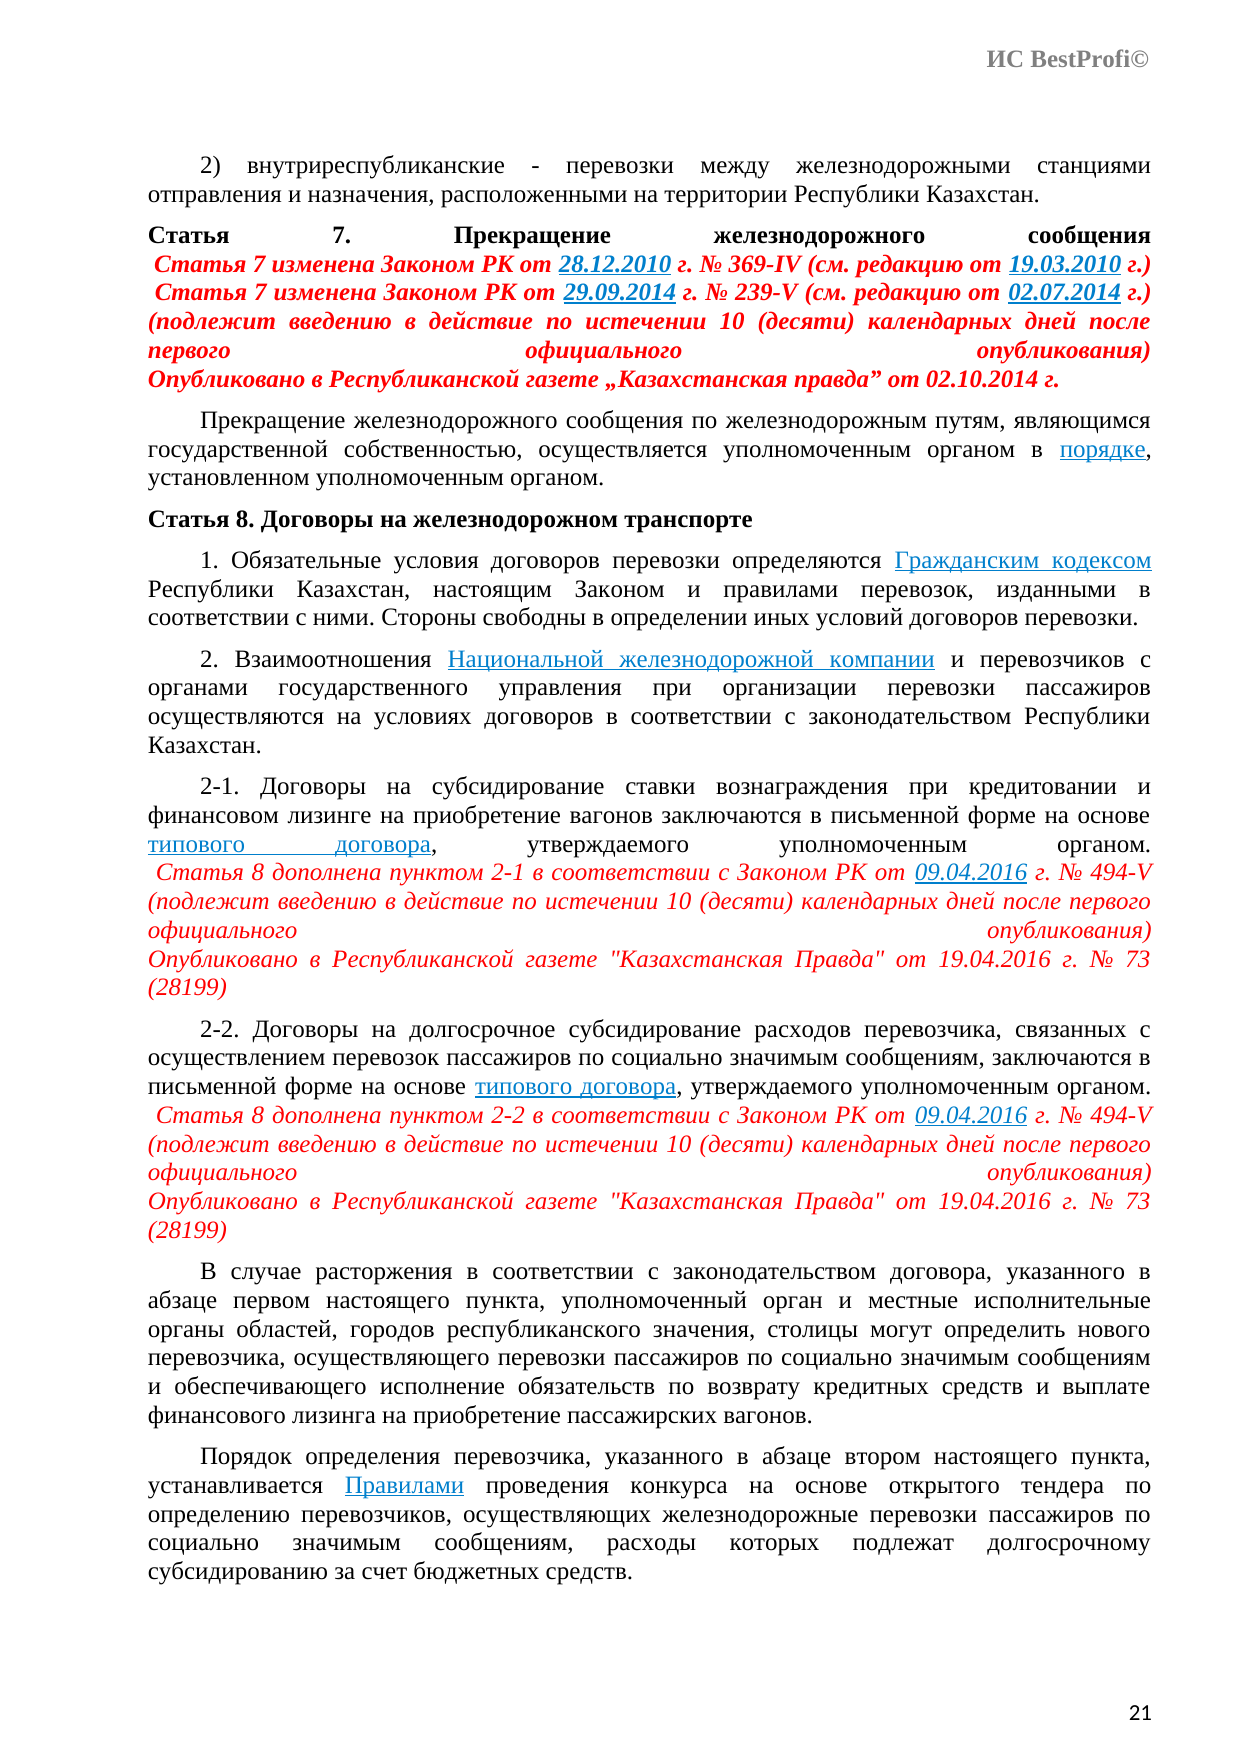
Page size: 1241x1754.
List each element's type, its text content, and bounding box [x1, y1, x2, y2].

text 2. Взаимоотношения Национальной железнодорожной компании и перевозчиков с органами государственного управления при организации перевозки пассажиров осуществляются на условиях договоров в соответствии с законодательством Республики Казахстан. [148, 644, 1152, 759]
text Порядок определения перевозчика, указанного в абзаце втором настоящего пункта, устанавливается Правилами проведения конкурса на основе открытого тендера по определению перевозчиков, осуществляющих железнодорожные перевозки пассажиров по социально значимым сообщениям, расходы которых подлежат долгосрочному субсидированию за счет бюджетных средств. [148, 1441, 1152, 1585]
text 1. Обязательные условия договоров перевозки определяются Гражданским кодексом Республики Казахстан, настоящим Законом и правилами перевозок, изданными в соответствии с ними. Стороны свободны в определении иных условий договоров перевозки. [148, 545, 1152, 631]
text Прекращение железнодорожного сообщения по железнодорожным путям, являющимся государственной собственностью, осуществляется уполномоченным органом в порядке, установленном уполномоченным органом. [148, 405, 1152, 491]
text Статья 7. Прекращение железнодорожного сообщения Статья 7 изменена Законом РК от 28.12.2010 г. № 369-IV (см. редакцию от 19.03.2010 г.) Статья 7 изменена Законом РК от 29.09.2014 г. № 239-V (см. редакцию от 02.07.2014 г.) (подлежит введению в действие по истечении 10 (десяти) календарных дней после первого официального опубликования) Опубликовано в Республиканской газете „Казахстанская правда” от 02.10.2014 г. [148, 220, 1152, 392]
text Статья 8. Договоры на железнодорожном транспорте [148, 504, 1152, 532]
text В случае расторжения в соответствии с законодательством договора, указанного в абзаце первом настоящего пункта, уполномоченный орган и местные исполнительные органы областей, городов республиканского значения, столицы могут определить нового перевозчика, осуществляющего перевозки пассажиров по социально значимым сообщениям и обеспечивающего исполнение обязательств по возврату кредитных средств и выплате финансового лизинга на приобретение пассажирских вагонов. [148, 1256, 1152, 1429]
text 2-2. Договоры на долгосрочное субсидирование расходов перевозчика, связанных с осуществлением перевозок пассажиров по социально значимым сообщениям, заключаются в письменной форме на основе типового договора, утверждаемого уполномоченным органом. Статья 8 дополнена пунктом 2-2 в соответствии с Законом РК от 09.04.2016 г. № 494-V (подлежит введению в действие по истечении 10 (десяти) календарных дней после первого официального опубликования) Опубликовано в Республиканской газете "Казахстанская Правда" от 19.04.2016 г. № 73 (28199) [148, 1014, 1152, 1244]
text 2-1. Договоры на субсидирование ставки вознаграждения при кредитовании и финансовом лизинге на приобретение вагонов заключаются в письменной форме на основе типового договора, утверждаемого уполномоченным органом. Статья 8 дополнена пунктом 2-1 в соответствии с Законом РК от 09.04.2016 г. № 494-V (подлежит введению в действие по истечении 10 (десяти) календарных дней после первого официального опубликования) Опубликовано в Республиканской газете "Казахстанская Правда" от 19.04.2016 г. № 73 (28199) [148, 771, 1152, 1001]
text 2) внутриреспубликанские - перевозки между железнодорожными станциями отправления и назначения, расположенными на территории Республики Казахстан. [148, 150, 1152, 207]
